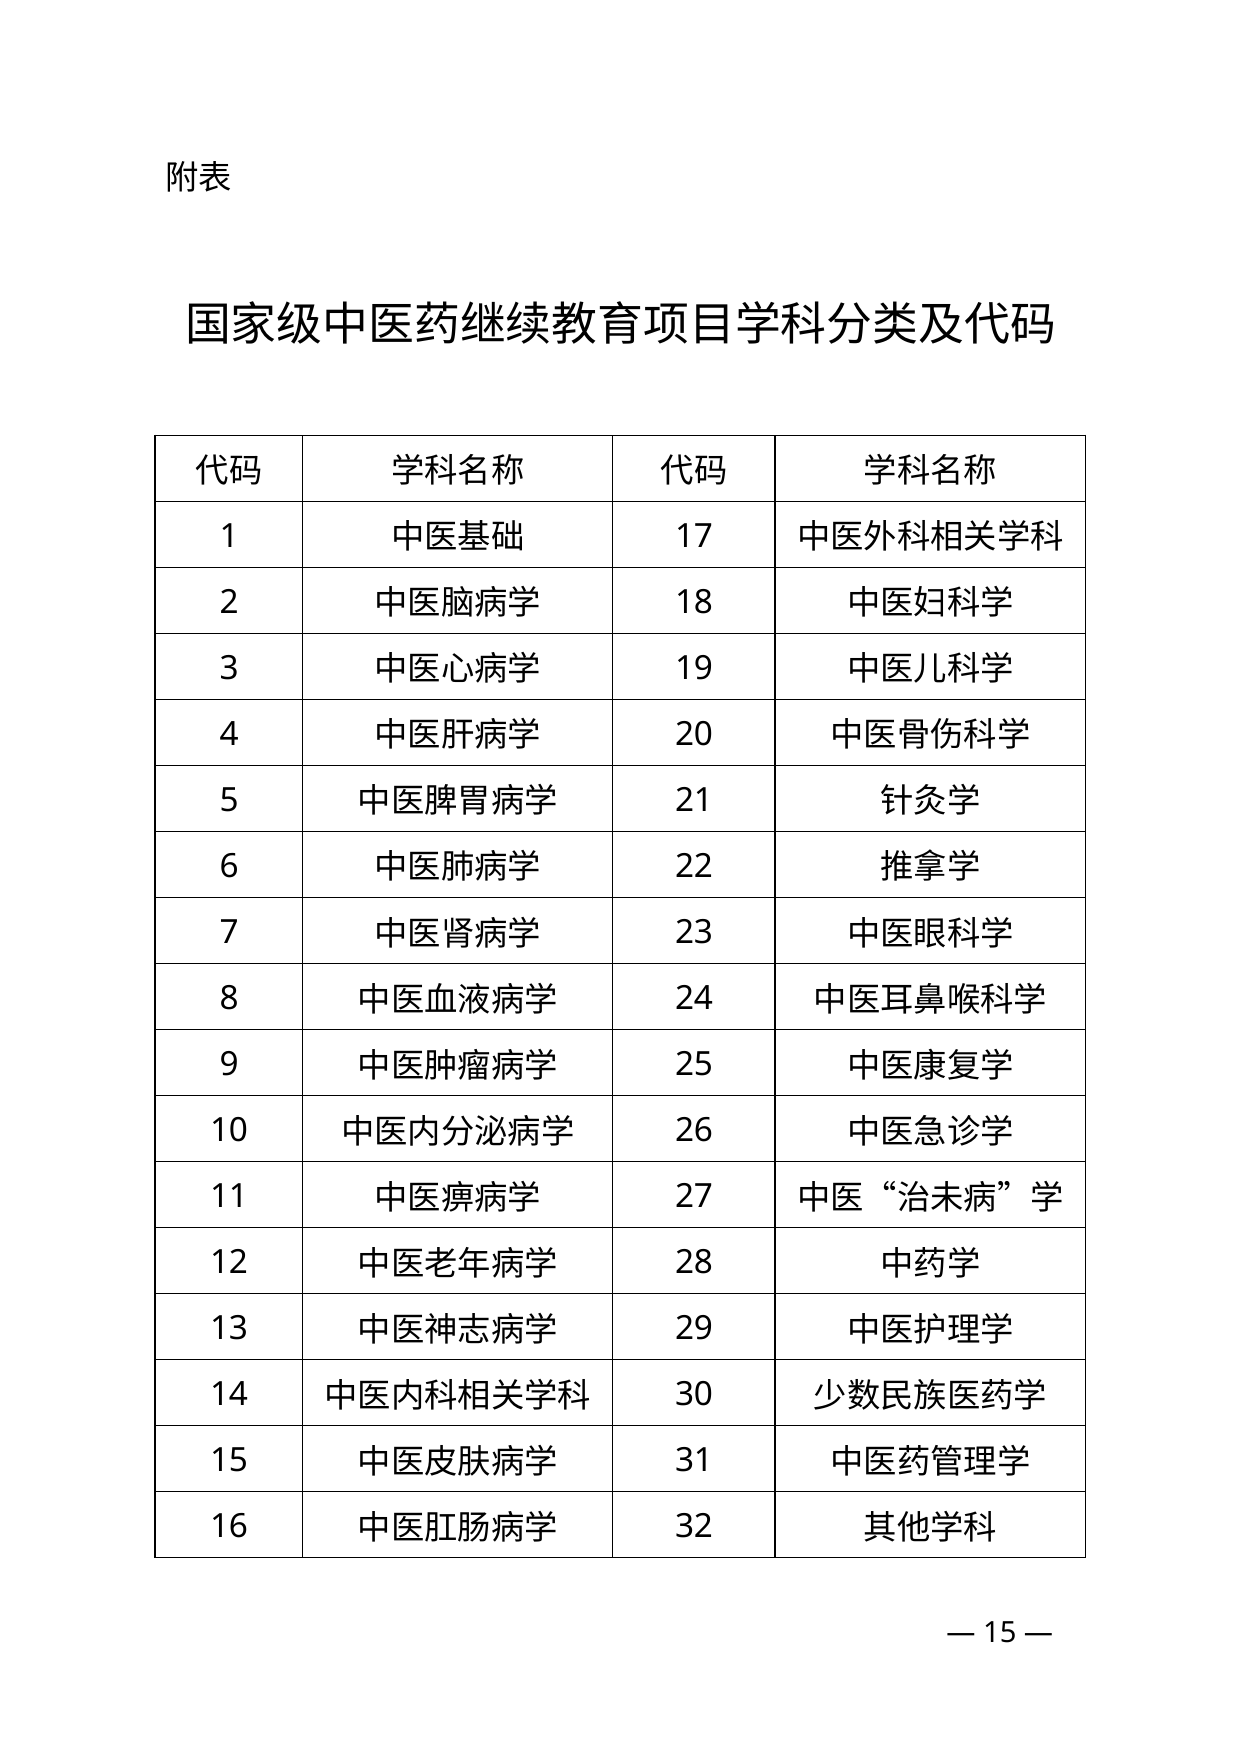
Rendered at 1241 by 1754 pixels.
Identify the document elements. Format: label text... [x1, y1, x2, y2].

table_cell 中医肝病学 [303, 700, 612, 765]
table_cell 24 [613, 964, 774, 1029]
table_cell 16 [156, 1492, 302, 1557]
table_cell 少数民族医药学 [776, 1360, 1085, 1425]
table_cell 中医儿科学 [776, 634, 1085, 699]
table_cell 推拿学 [776, 832, 1085, 897]
table_cell 3 [156, 634, 302, 699]
table_cell 中医老年病学 [303, 1228, 612, 1293]
table_cell 中医基础 [303, 502, 612, 567]
table_cell 中医内分泌病学 [303, 1096, 612, 1161]
table_header 代码 [613, 436, 774, 501]
table_cell 中医骨伤科学 [776, 700, 1085, 765]
table_cell 中药学 [776, 1228, 1085, 1293]
table_cell 7 [156, 898, 302, 963]
table_header 学科名称 [776, 436, 1085, 501]
table_cell 中医肛肠病学 [303, 1492, 612, 1557]
table_cell 27 [613, 1162, 774, 1227]
table_cell 26 [613, 1096, 774, 1161]
table_cell 12 [156, 1228, 302, 1293]
text 附表 [165, 142, 1075, 207]
table_cell 中医肿瘤病学 [303, 1030, 612, 1095]
table_cell 15 [156, 1426, 302, 1491]
table_cell 中医护理学 [776, 1294, 1085, 1359]
table_cell 中医药管理学 [776, 1426, 1085, 1491]
table_cell 中医肾病学 [303, 898, 612, 963]
table_cell 22 [613, 832, 774, 897]
table_cell 中医肺病学 [303, 832, 612, 897]
table_cell 中医耳鼻喉科学 [776, 964, 1085, 1029]
table_cell 9 [156, 1030, 302, 1095]
table_cell 11 [156, 1162, 302, 1227]
table_header 代码 [156, 436, 302, 501]
table_cell 18 [613, 568, 774, 633]
table_cell 中医皮肤病学 [303, 1426, 612, 1491]
table_cell 中医神志病学 [303, 1294, 612, 1359]
table_cell 中医痹病学 [303, 1162, 612, 1227]
table_cell 28 [613, 1228, 774, 1293]
table_cell 13 [156, 1294, 302, 1359]
table_cell 10 [156, 1096, 302, 1161]
table_cell 中医内科相关学科 [303, 1360, 612, 1425]
table_cell 21 [613, 766, 774, 831]
table_cell 29 [613, 1294, 774, 1359]
table_cell 中医血液病学 [303, 964, 612, 1029]
table_cell 中医妇科学 [776, 568, 1085, 633]
table_cell 中医“治未病”学 [776, 1162, 1085, 1227]
table_cell 32 [613, 1492, 774, 1557]
table_cell 1 [156, 502, 302, 567]
table_cell 中医眼科学 [776, 898, 1085, 963]
table_cell 中医急诊学 [776, 1096, 1085, 1161]
table_cell 6 [156, 832, 302, 897]
table_cell 针灸学 [776, 766, 1085, 831]
table_cell 中医外科相关学科 [776, 502, 1085, 567]
table_cell 5 [156, 766, 302, 831]
table_cell 19 [613, 634, 774, 699]
table_cell 其他学科 [776, 1492, 1085, 1557]
table_cell 4 [156, 700, 302, 765]
text 国家级中医药继续教育项目学科分类及代码 [165, 272, 1075, 369]
table_cell 中医脾胃病学 [303, 766, 612, 831]
table_header 学科名称 [303, 436, 612, 501]
table_cell 17 [613, 502, 774, 567]
table_cell 30 [613, 1360, 774, 1425]
table_cell 中医康复学 [776, 1030, 1085, 1095]
table_cell 2 [156, 568, 302, 633]
table_cell 中医心病学 [303, 634, 612, 699]
table_cell 23 [613, 898, 774, 963]
table_cell 14 [156, 1360, 302, 1425]
table_cell 20 [613, 700, 774, 765]
table_cell 中医脑病学 [303, 568, 612, 633]
table_cell 31 [613, 1426, 774, 1491]
table_cell 25 [613, 1030, 774, 1095]
table_cell 8 [156, 964, 302, 1029]
